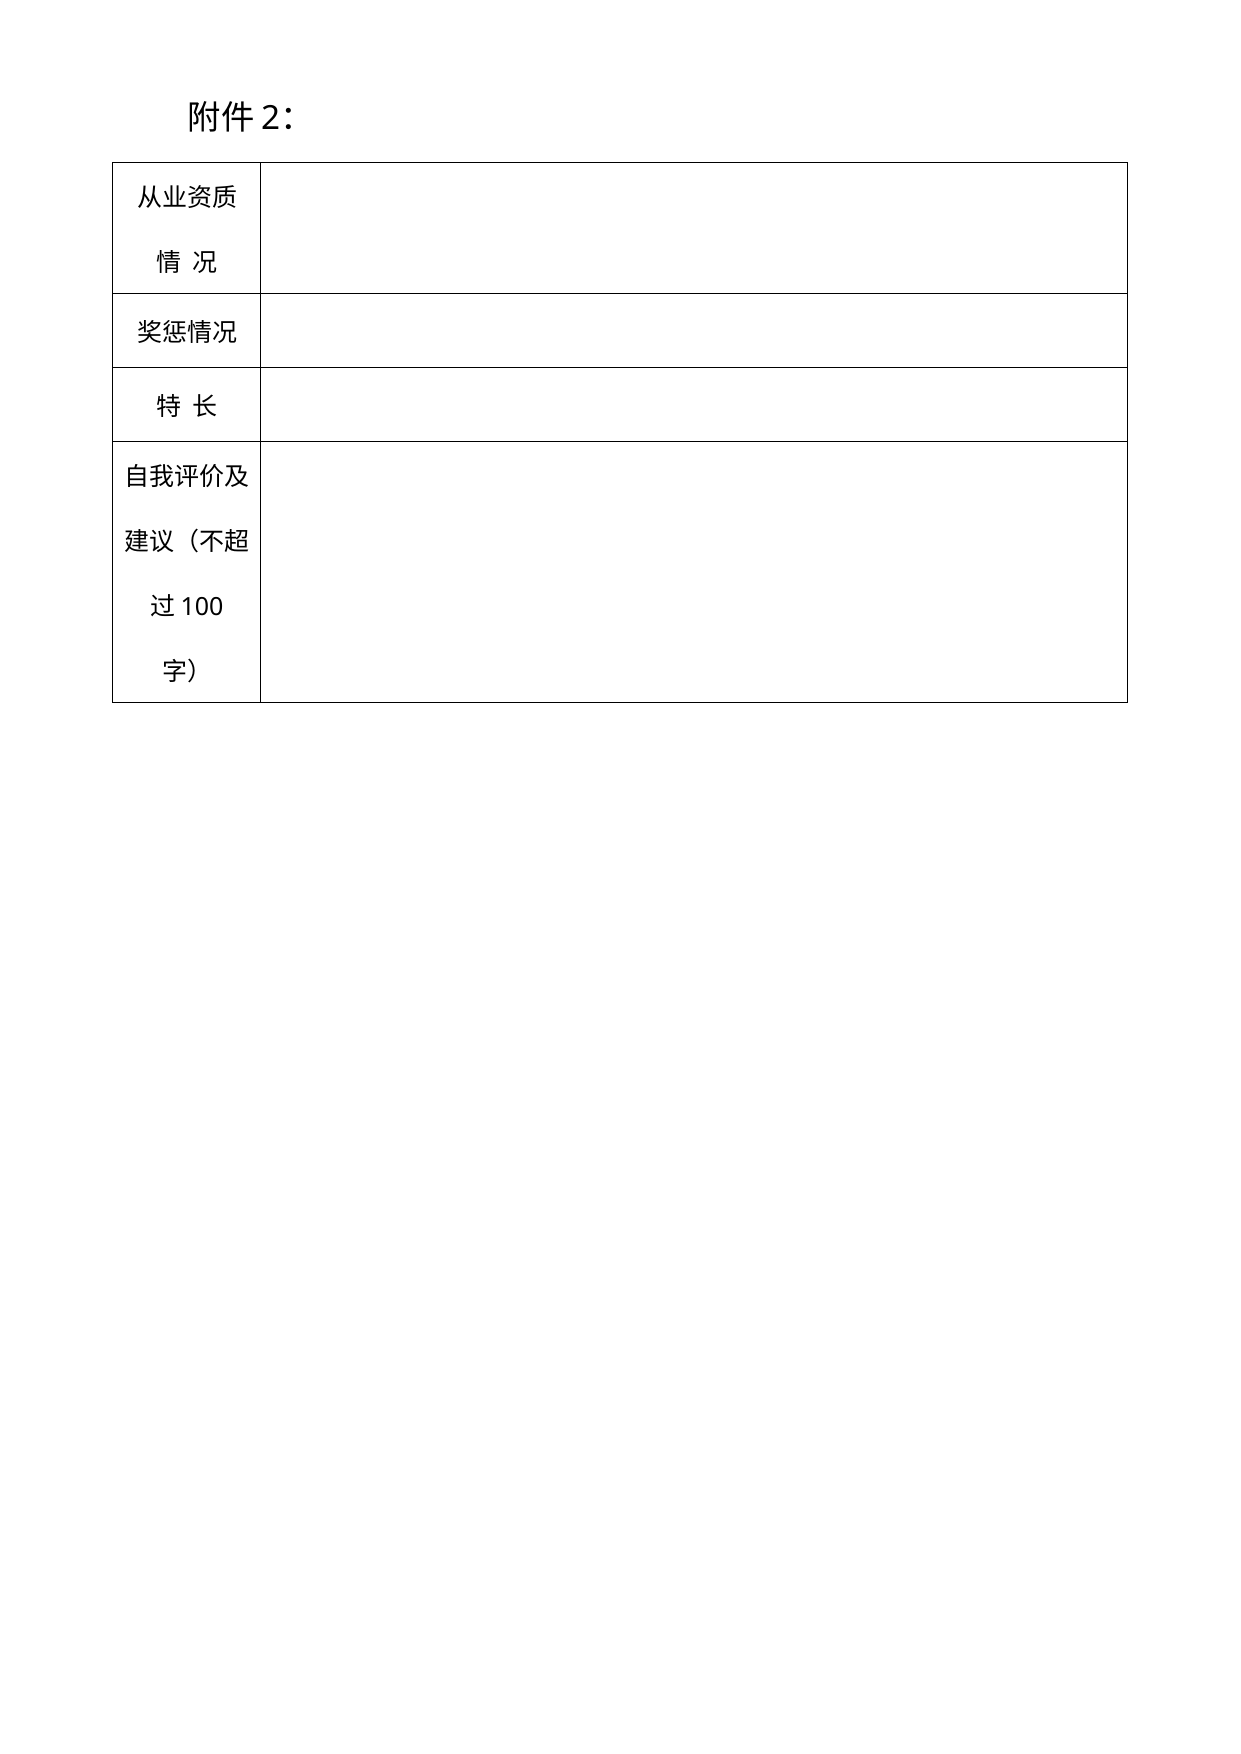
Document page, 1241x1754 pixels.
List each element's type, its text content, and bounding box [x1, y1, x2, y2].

table_cell [261, 163, 1127, 293]
table_cell [261, 368, 1127, 441]
table_cell 从业资质 情 况 [113, 163, 260, 293]
table_cell [261, 442, 1127, 702]
table_cell [261, 294, 1127, 367]
table_cell 自我评价及建议（不超过100字） [113, 442, 260, 702]
table_cell 特 长 [113, 368, 260, 441]
table_cell 奖惩情况 [113, 294, 260, 367]
